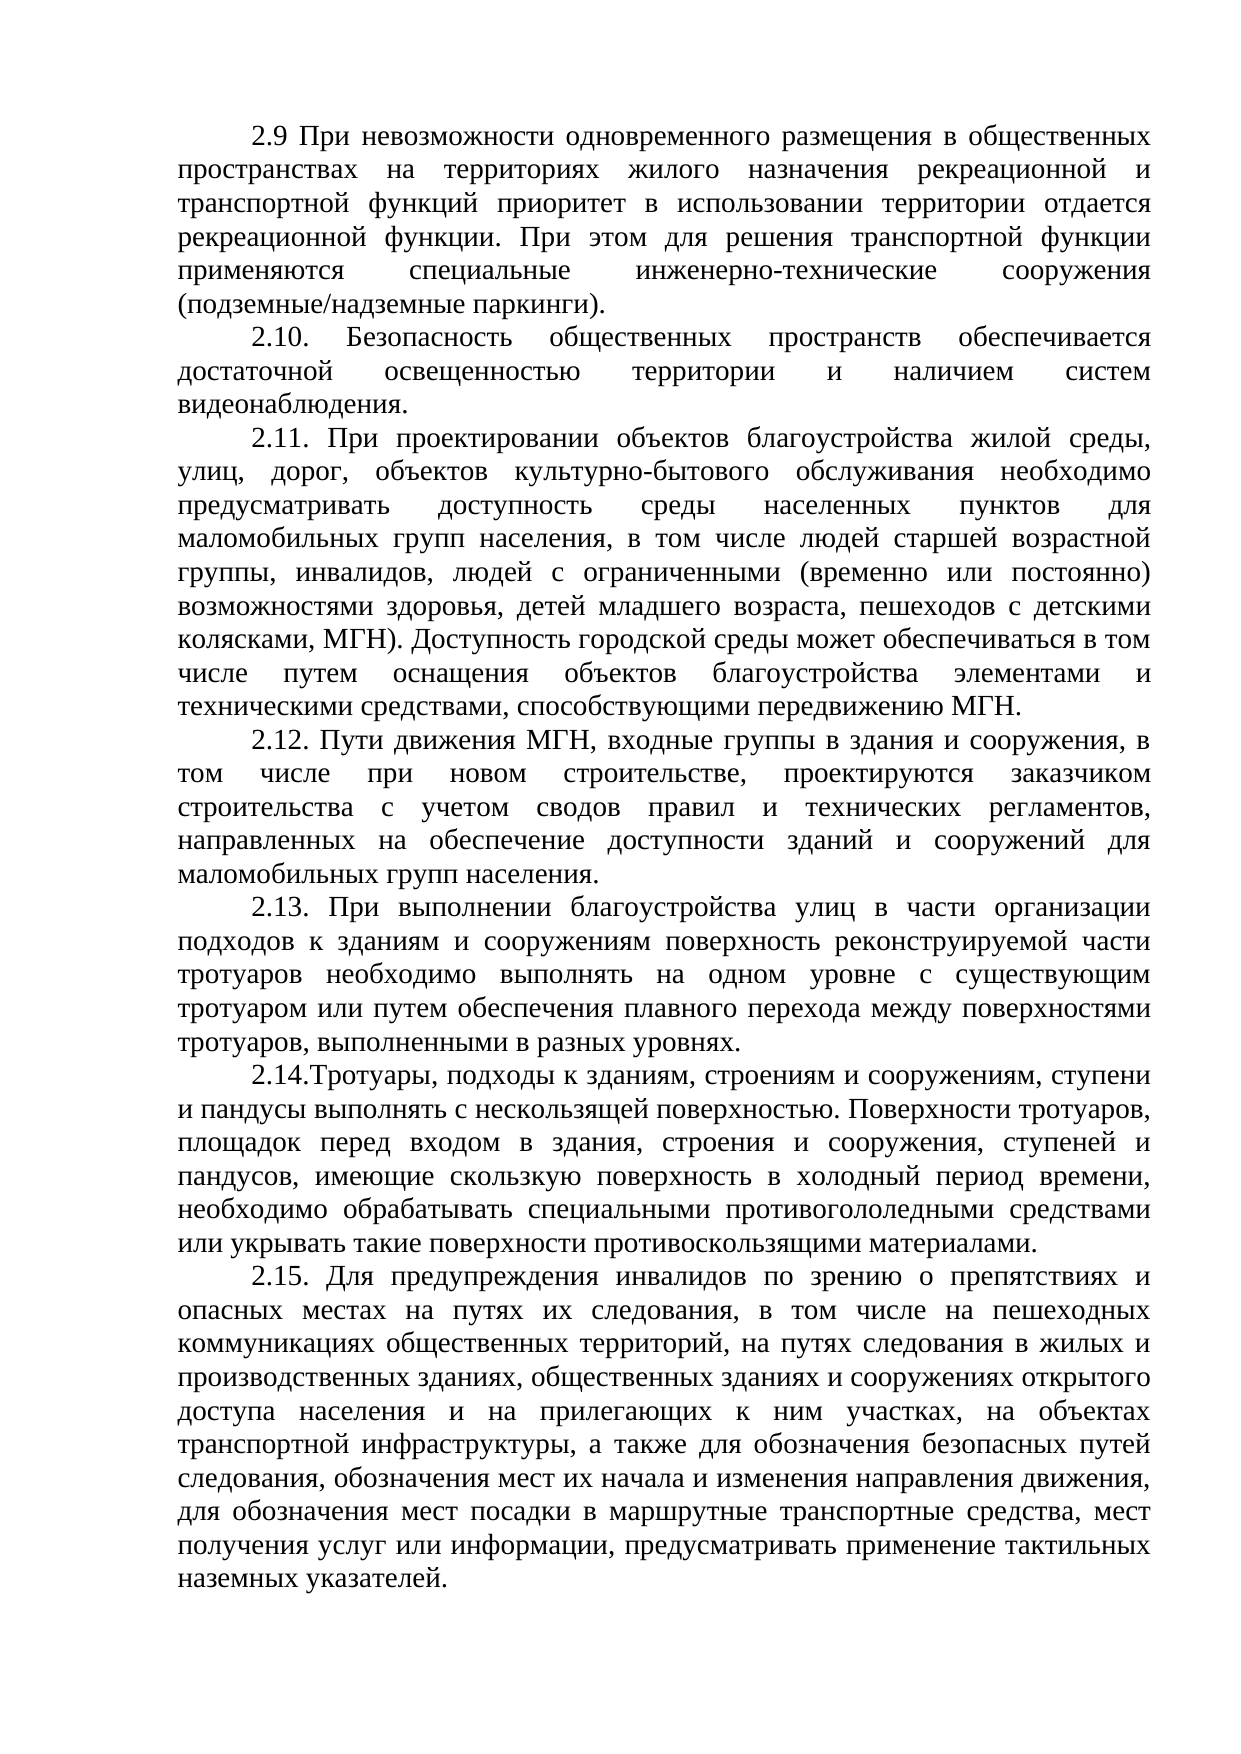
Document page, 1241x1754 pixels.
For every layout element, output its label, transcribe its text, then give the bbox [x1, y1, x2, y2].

text 2.10. Безопасность общественных пространств обеспечивается достаточной освещенностью территории и наличием систем видеонаблюдения. [177, 319, 1152, 420]
text 2.14.Тротуары, подходы к зданиям, строениям и сооружениям, ступени и пандусы выполнять с нескользящей поверхностью. Поверхности тротуаров, площадок перед входом в здания, строения и сооружения, ступеней и пандусов, имеющие скользкую поверхность в холодный период времени, необходимо обрабатывать специальными противогололедными средствами или укрывать такие поверхности противоскользящими материалами. [177, 1057, 1152, 1258]
text 2.11. При проектировании объектов благоустройства жилой среды, улиц, дорог, объектов культурно-бытового обслуживания необходимо предусматривать доступность среды населенных пунктов для маломобильных групп населения, в том числе людей старшей возрастной группы, инвалидов, людей с ограниченными (временно или постоянно) возможностями здоровья, детей младшего возраста, пешеходов с детскими колясками, МГН). Доступность городской среды может обеспечиваться в том числе путем оснащения объектов благоустройства элементами и техническими средствами, способствующими передвижению МГН. [177, 420, 1152, 722]
text 2.9 При невозможности одновременного размещения в общественных пространствах на территориях жилого назначения рекреационной и транспортной функций приоритет в использовании территории отдается рекреационной функции. При этом для решения транспортной функции применяются специальные инженерно-технические сооружения (подземные/надземные паркинги). [177, 118, 1152, 319]
text 2.12. Пути движения МГН, входные группы в здания и сооружения, в том числе при новом строительстве, проектируются заказчиком строительства с учетом сводов правил и технических регламентов, направленных на обеспечение доступности зданий и сооружений для маломобильных групп населения. [177, 722, 1152, 889]
text 2.13. При выполнении благоустройства улиц в части организации подходов к зданиям и сооружениям поверхность реконструируемой части тротуаров необходимо выполнять на одном уровне с существующим тротуаром или путем обеспечения плавного перехода между поверхностями тротуаров, выполненными в разных уровнях. [177, 889, 1152, 1057]
text 2.15. Для предупреждения инвалидов по зрению о препятствиях и опасных местах на путях их следования, в том числе на пешеходных коммуникациях общественных территорий, на путях следования в жилых и производственных зданиях, общественных зданиях и сооружениях открытого доступа населения и на прилегающих к ним участках, на объектах транспортной инфраструктуры, а также для обозначения безопасных путей следования, обозначения мест их начала и изменения направления движения, для обозначения мест посадки в маршрутные транспортные средства, мест получения услуг или информации, предусматривать применение тактильных наземных указателей. [177, 1258, 1152, 1594]
